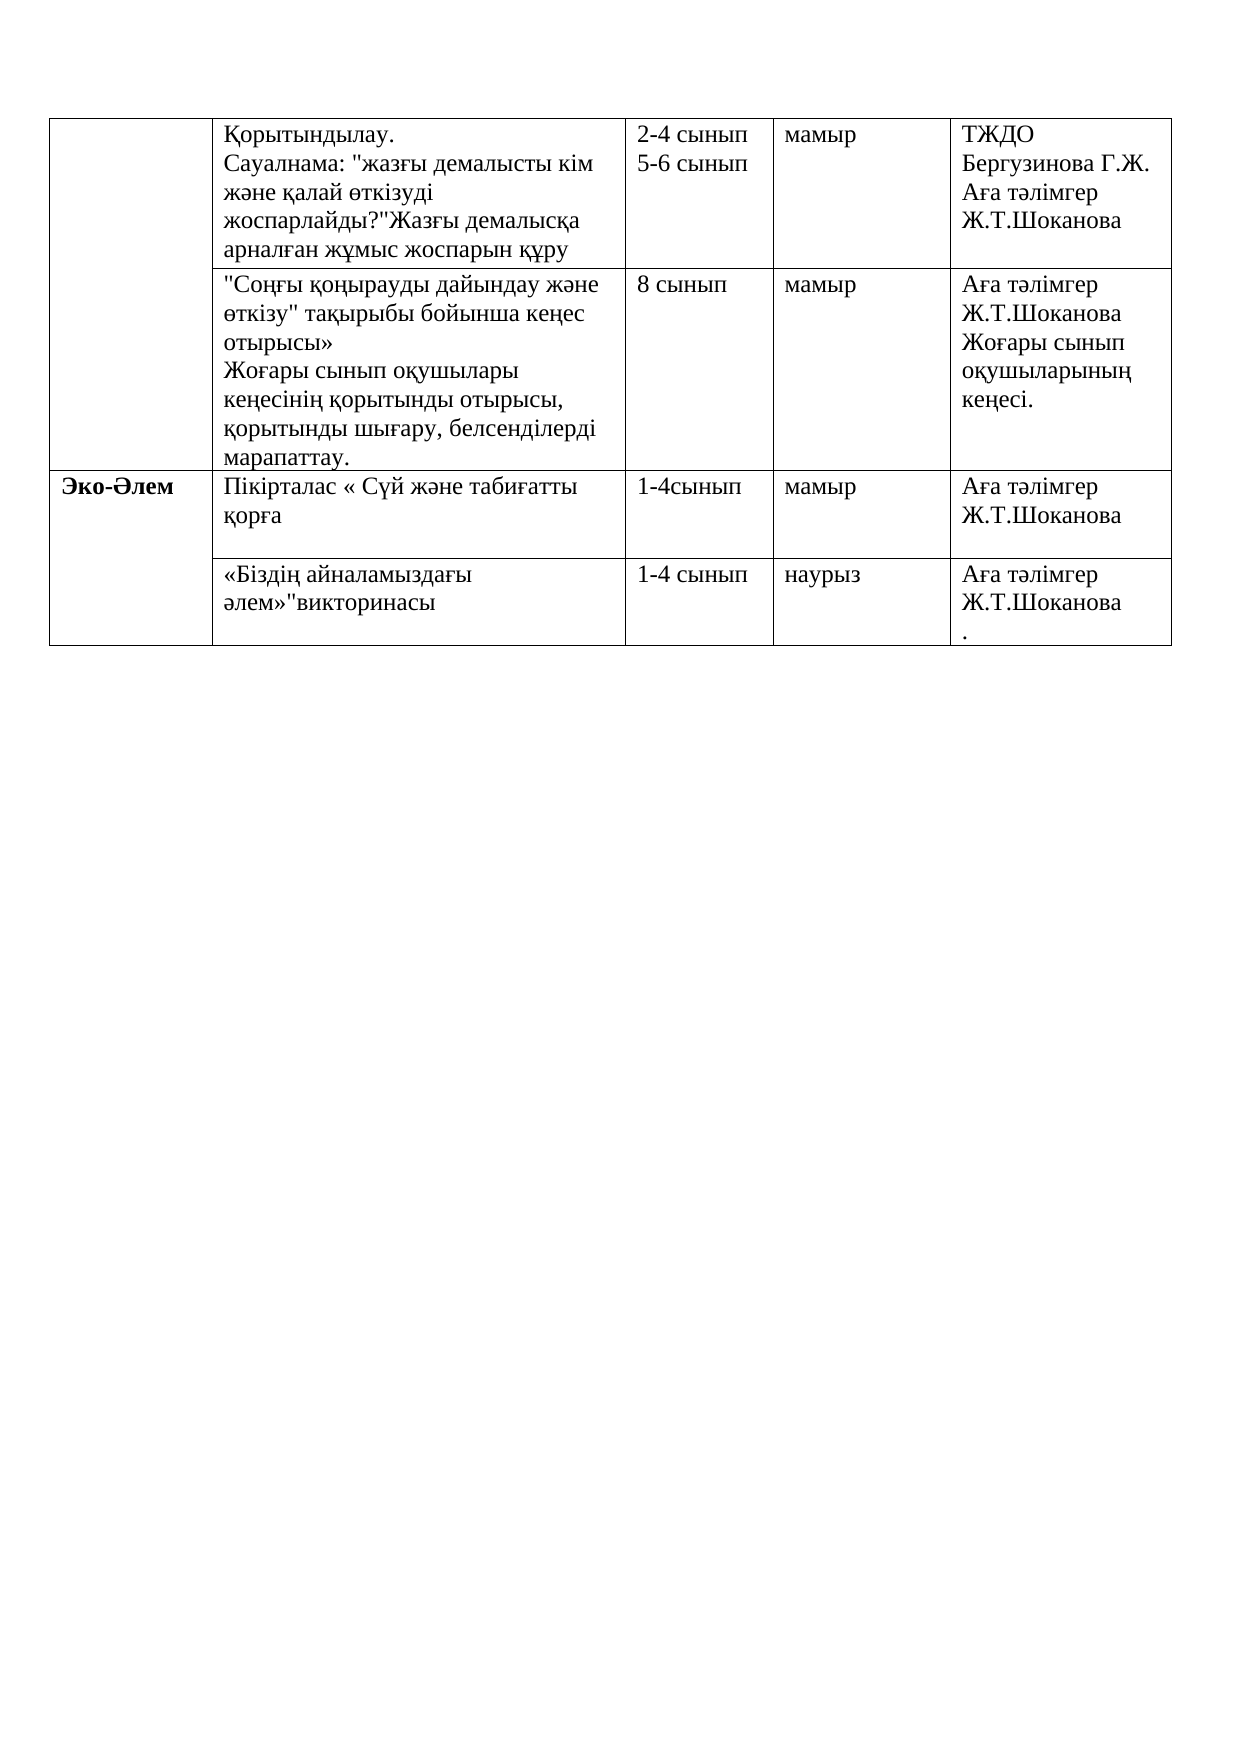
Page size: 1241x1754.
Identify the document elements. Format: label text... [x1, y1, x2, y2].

table_cell мамыр [774, 269, 950, 470]
table_cell Пікірталас « Сүй және табиғатты қорға [213, 471, 625, 558]
table_cell Қорытындылау. Сауалнама: "жазғы демалысты кім және қалай өткізуді жоспарлайды?"Жазғы демалысқа арналған жұмыс жоспарын құру [213, 119, 625, 268]
table_cell Эко-Әлем [50, 471, 212, 645]
table_cell ТЖДО Бергузинова Г.Ж. Аға тәлімгер Ж.Т.Шоканова [951, 119, 1171, 268]
table_cell 1-4сынып [626, 471, 773, 558]
table_cell 1-4 сынып [626, 559, 773, 645]
table_cell Аға тәлімгер Ж.Т.Шоканова . [951, 559, 1171, 645]
table_cell 8 сынып [626, 269, 773, 470]
table_cell 2-4 сынып 5-6 сынып [626, 119, 773, 268]
table_cell мамыр [774, 471, 950, 558]
table_cell «Біздің айналамыздағы әлем»"викторинасы [213, 559, 625, 645]
table_cell Аға тәлімгер Ж.Т.Шоканова Жоғары сынып оқушыларының кеңесі. [951, 269, 1171, 470]
table_cell "Соңғы қоңырауды дайындау және өткізу" тақырыбы бойынша кеңес отырысы» Жоғары сынып оқушылары кеңесінің қорытынды отырысы, қорытынды шығару, белсенділерді марапаттау. [213, 269, 625, 470]
table_cell Аға тәлімгер Ж.Т.Шоканова [951, 471, 1171, 558]
table_cell мамыр [774, 119, 950, 268]
table_cell наурыз [774, 559, 950, 645]
